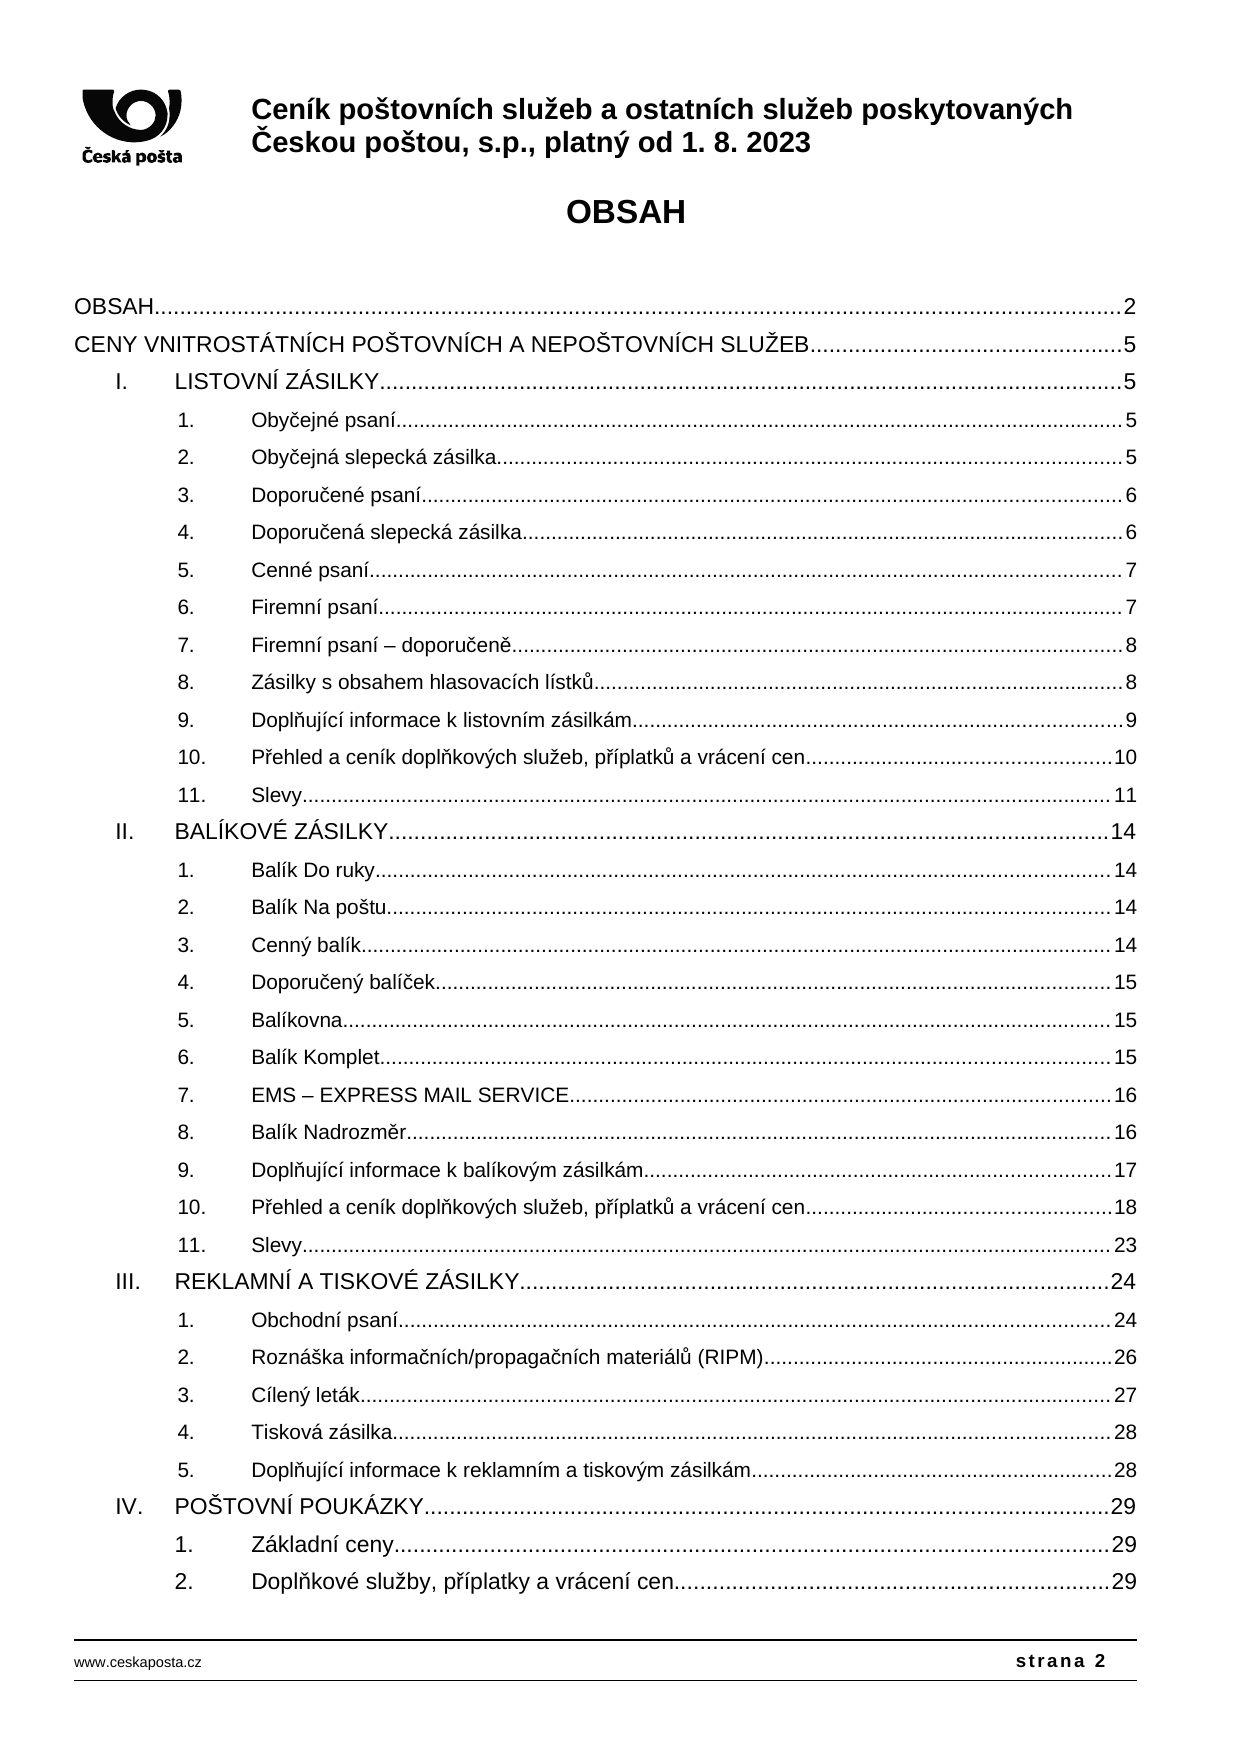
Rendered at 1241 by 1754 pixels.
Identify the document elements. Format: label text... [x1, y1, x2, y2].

subtitle OBSAH [115, 192, 1137, 230]
text 11. Slevy 11 [177, 780, 1166, 807]
text 6. Firemní psaní 7 [177, 593, 1166, 620]
text CENY VNITROSTÁTNÍCH POŠTOVNÍCH A NEPOŠTOVNÍCH SLUŽEB 5 [74, 330, 1137, 357]
text 3. Cenný balík 14 [177, 930, 1166, 957]
text 8. Zásilky s obsahem hlasovacích lístků 8 [177, 668, 1166, 695]
text 9. Doplňující informace k balíkovým zásilkám 17 [177, 1155, 1166, 1182]
text 1. Obchodní psaní 24 [177, 1305, 1166, 1332]
text 5. Doplňující informace k reklamním a tiskovým zásilkám 28 [177, 1455, 1166, 1482]
text 1. Základní ceny 29 [174, 1530, 1166, 1557]
text 2. Doplňkové služby, příplatky a vrácení cen 29 [174, 1568, 1166, 1595]
text III. REKLAMNÍ A TISKOVÉ ZÁSILKY 24 [115, 1268, 1137, 1295]
text 1. Balík Do ruky 14 [177, 855, 1166, 882]
text 10. Přehled a ceník doplňkových služeb, příplatků a vrácení cen 10 [177, 743, 1166, 770]
text 4. Doporučená slepecká zásilka 6 [177, 518, 1166, 545]
text 9. Doplňující informace k listovním zásilkám 9 [177, 705, 1166, 732]
text 10. Přehled a ceník doplňkových služeb, příplatků a vrácení cen 18 [177, 1193, 1166, 1220]
text 11. Slevy 23 [177, 1230, 1166, 1257]
text 2. Roznáška informačních/propagačních materiálů (RIPM) 26 [177, 1343, 1166, 1370]
text 2. Balík Na poštu 14 [177, 893, 1166, 920]
text 3. Doporučené psaní 6 [177, 480, 1166, 507]
text IV. POŠTOVNÍ POUKÁZKY 29 [115, 1493, 1137, 1520]
text 7. Firemní psaní – doporučeně 8 [177, 630, 1166, 657]
text 5. Cenné psaní 7 [177, 555, 1166, 582]
text 4. Doporučený balíček 15 [177, 968, 1166, 995]
text 8. Balík Nadrozměr 16 [177, 1118, 1166, 1145]
text 7. EMS – EXPRESS MAIL SERVICE 16 [177, 1080, 1166, 1107]
text 3. Cílený leták 27 [177, 1380, 1166, 1407]
text 4. Tisková zásilka 28 [177, 1418, 1166, 1445]
text OBSAH 2 [74, 293, 1137, 320]
text 6. Balík Komplet 15 [177, 1043, 1166, 1070]
text I. LISTOVNÍ ZÁSILKY 5 [115, 368, 1137, 395]
text 2. Obyčejná slepecká zásilka 5 [177, 443, 1166, 470]
text 5. Balíkovna 15 [177, 1005, 1166, 1032]
text II. BALÍKOVÉ ZÁSILKY 14 [115, 818, 1137, 845]
text 1. Obyčejné psaní 5 [177, 405, 1166, 432]
